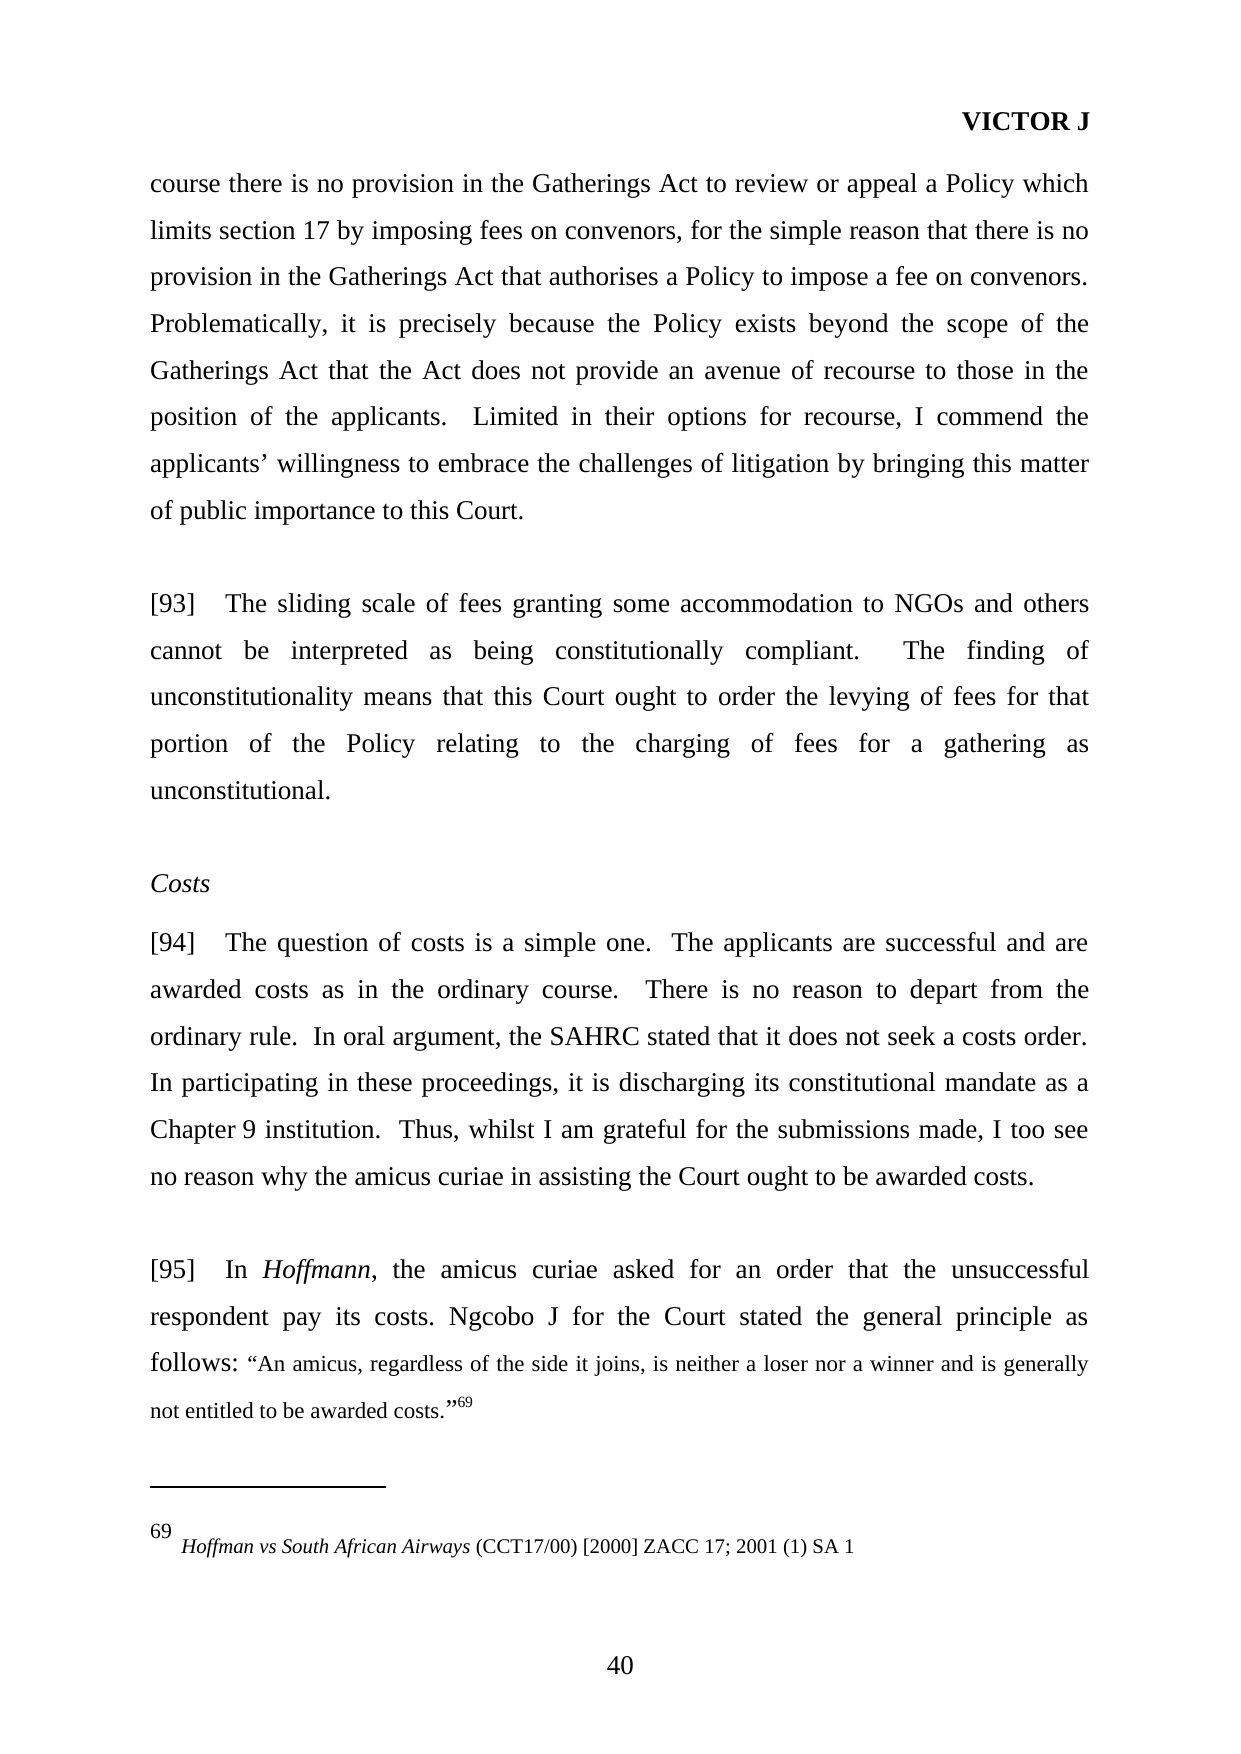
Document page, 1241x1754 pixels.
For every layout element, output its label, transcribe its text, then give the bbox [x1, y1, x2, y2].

subtitle Costs [150, 867, 1090, 898]
text The sliding scale of fees granting some accommodation to NGOs and others cannot be interpreted as being constitutionally compliant. The finding of unconstitutionality means that this Court ought to order the levying of fees for that portion of the Policy relating to the charging of fees for a gathering as unconstitutional. [150, 587, 1090, 805]
text The question of costs is a simple one. The applicants are successful and are awarded costs as in the ordinary course. There is no reason to depart from the ordinary rule. In oral argument, the SAHRC stated that it does not seek a costs order. In participating in these proceedings, it is discharging its constitutional mandate as a Chapter 9 institution. Thus, whilst I am grateful for the submissions made, I too see no reason why the amicus curiae in assisting the Court ought to be awarded costs. [150, 926, 1090, 1191]
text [150, 167, 1090, 525]
text In Hoffmann, the amicus curiae asked for an order that the unsuccessful respondent pay its costs. Ngcobo J for the Court stated the general principle as follows: “An amicus, regardless of the side it joins, is neither a loser nor a winner and is generally not entitled to be awarded costs.” [150, 1253, 1090, 1424]
